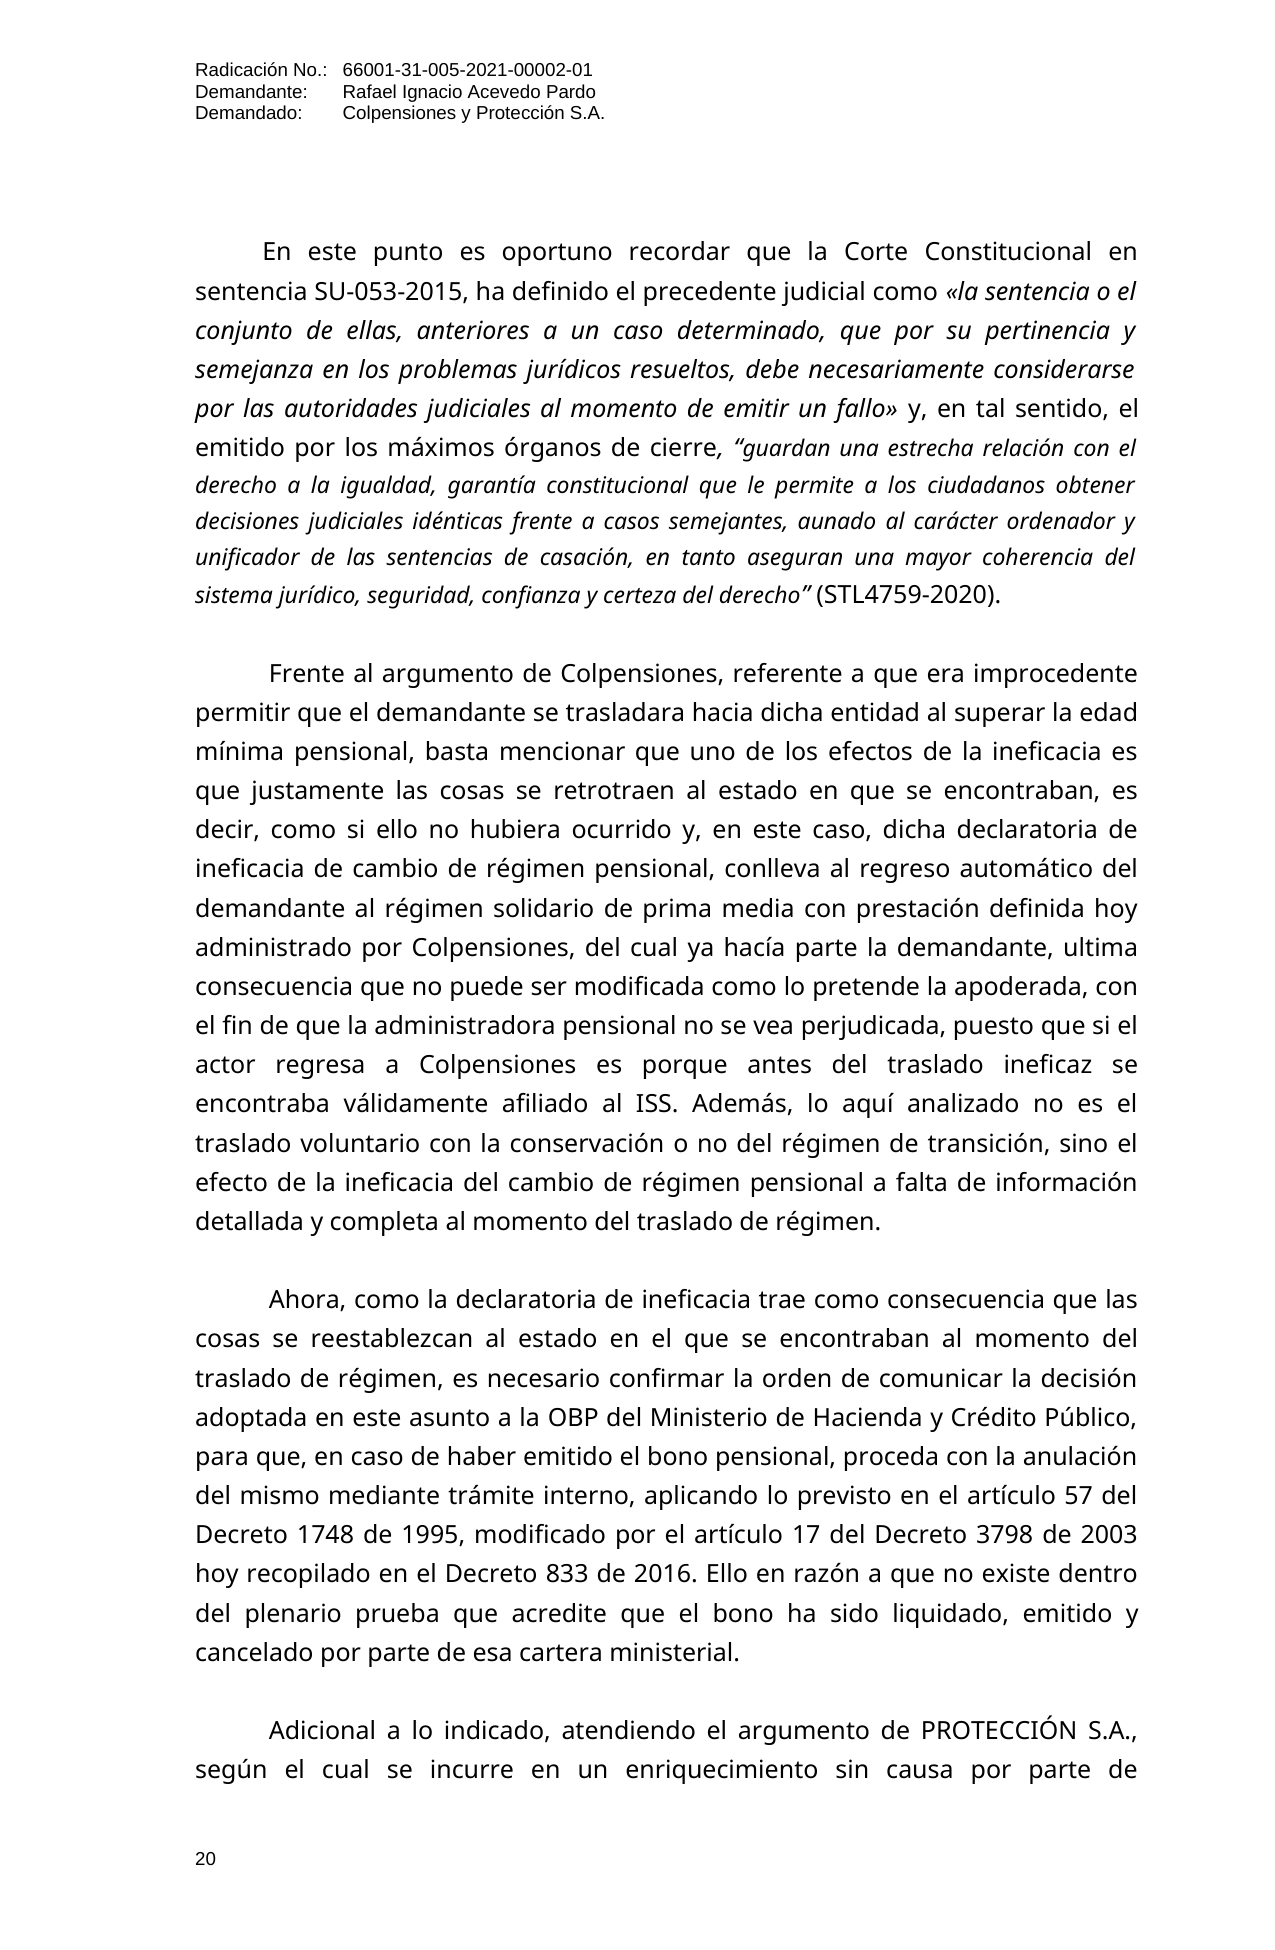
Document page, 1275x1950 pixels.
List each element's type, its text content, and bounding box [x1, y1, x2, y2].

text Frente al argumento de Colpensiones, referente a que era improcedente permitir que el demandante se trasladara hacia dicha entidad al superar la edad mínima pensional, basta mencionar que uno de los efectos de la ineficacia es que justamente las cosas se retrotraen al estado en que se encontraban, es decir, como si ello no hubiera ocurrido y, en este caso, dicha declaratoria de ineficacia de cambio de régimen pensional, conlleva al regreso automático del demandante al régimen solidario de prima media con prestación definida hoy administrado por Colpensiones, del cual ya hacía parte la demandante, ultima consecuencia que no puede ser modificada como lo pretende la apoderada, con el fin de que la administradora pensional no se vea perjudicada, puesto que si el actor regresa a Colpensiones es porque antes del traslado ineficaz se encontraba válidamente afiliado al ISS. Además, lo aquí analizado no es el traslado voluntario con la conservación o no del régimen de transición, sino el efecto de la ineficacia del cambio de régimen pensional a falta de información detallada y completa al momento del traslado de régimen. [195, 655, 1139, 1238]
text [195, 1713, 1139, 1786]
text Ahora, como la declaratoria de ineficacia trae como consecuencia que las cosas se reestablezcan al estado en el que se encontraban al momento del traslado de régimen, es necesario confirmar la orden de comunicar la decisión adoptada en este asunto a la OBP del Ministerio de Hacienda y Crédito Público, para que, en caso de haber emitido el bono pensional, proceda con la anulación del mismo mediante trámite interno, aplicando lo previsto en el artículo 57 del Decreto 1748 de 1995, modificado por el artículo 17 del Decreto 3798 de 2003 hoy recopilado en el Decreto 833 de 2016. Ello en razón a que no existe dentro del plenario prueba que acredite que el bono ha sido liquidado, emitido y cancelado por parte de esa cartera ministerial. [195, 1282, 1139, 1668]
text En este punto es oportuno recordar que la Corte Constitucional en sentencia SU-053-2015, ha definido el precedente judicial como «la sentencia o el conjunto de ellas, anteriores a un caso determinado, que por su pertinencia y semejanza en los problemas jurídicos resueltos, debe necesariamente considerarse por las autoridades judiciales al momento de emitir un fallo» y, en tal sentido, el emitido por los máximos órganos de cierre, “guardan una estrecha relación con el derecho a la igualdad, garantía constitucional que le permite a los ciudadanos obtener decisiones judiciales idénticas frente a casos semejantes, aunado al carácter ordenador y unificador de las sentencias de casación, en tanto aseguran una mayor coherencia del sistema jurídico, seguridad, confianza y certeza del derecho” (STL4759-2020). [195, 234, 1139, 611]
